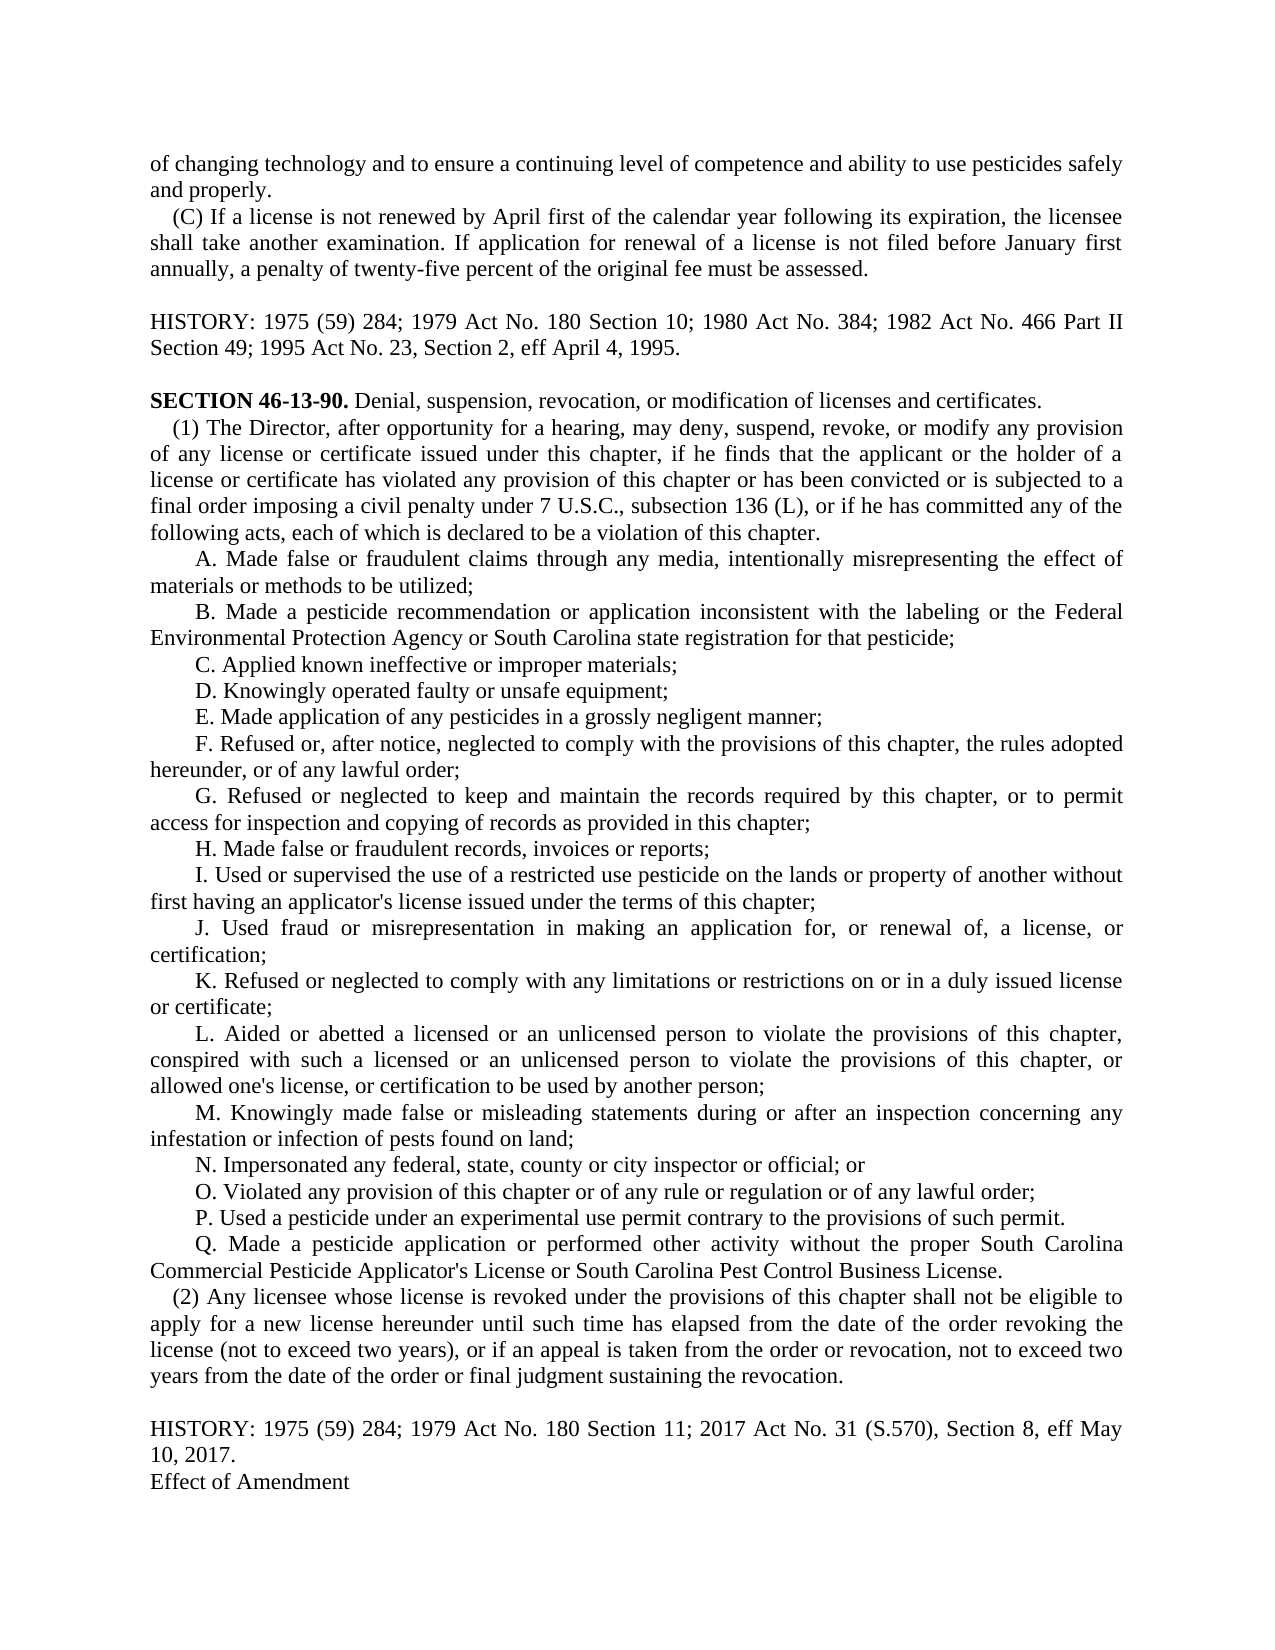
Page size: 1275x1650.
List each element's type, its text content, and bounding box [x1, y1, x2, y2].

text B. Made a pesticide recommendation or application inconsistent with the labeling or the Federal Environmental Protection Agency or South Carolina state registration for that pesticide; [150, 598, 1125, 651]
text (2) Any licensee whose license is revoked under the provisions of this chapter shall not be eligible to apply for a new license hereunder until such time has elapsed from the date of the order revoking the license (not to exceed two years), or if an appeal is taken from the order or revocation, not to exceed two years from the date of the order or final judgment sustaining the revocation. [150, 1283, 1125, 1389]
text H. Made false or fraudulent records, invoices or reports; [150, 835, 1125, 862]
text (C) If a license is not renewed by April first of the calendar year following its expiration, the licensee shall take another examination. If application for renewal of a license is not filed before January first annually, a penalty of twenty-five percent of the original fee must be assessed. [150, 203, 1125, 282]
text P. Used a pesticide under an experimental use permit contrary to the provisions of such permit. [150, 1204, 1125, 1231]
text N. Impersonated any federal, state, county or city inspector or official; or [150, 1151, 1125, 1178]
text HISTORY: 1975 (59) 284; 1979 Act No. 180 Section 11; 2017 Act No. 31 (S.570), Section 8, eff May 10, 2017. [150, 1415, 1125, 1468]
text D. Knowingly operated faulty or unsafe equipment; [150, 677, 1125, 703]
text J. Used fraud or misrepresentation in making an application for, or renewal of, a license, or certification; [150, 914, 1125, 967]
text E. Made application of any pesticides in a grossly negligent manner; [150, 703, 1125, 730]
text M. Knowingly made false or misleading statements during or after an inspection concerning any infestation or infection of pests found on land; [150, 1099, 1125, 1151]
text G. Refused or neglected to keep and maintain the records required by this chapter, or to permit access for inspection and copying of records as provided in this chapter; [150, 782, 1125, 835]
text L. Aided or abetted a licensed or an unlicensed person to violate the provisions of this chapter, conspired with such a licensed or an unlicensed person to violate the provisions of this chapter, or allowed one's license, or certification to be used by another person; [150, 1020, 1125, 1099]
text SECTION 46-13-90. Denial, suspension, revocation, or modification of licenses and certificates. [150, 387, 1125, 413]
text Effect of Amendment [150, 1468, 1125, 1494]
text F. Refused or, after notice, neglected to comply with the provisions of this chapter, the rules adopted hereunder, or of any lawful order; [150, 730, 1125, 782]
text A. Made false or fraudulent claims through any media, intentionally misrepresenting the effect of materials or methods to be utilized; [150, 545, 1125, 598]
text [150, 150, 1125, 203]
text (1) The Director, after opportunity for a hearing, may deny, suspend, revoke, or modify any provision of any license or certificate issued under this chapter, if he finds that the applicant or the holder of a license or certificate has violated any provision of this chapter or has been convicted or is subjected to a final order imposing a civil penalty under 7 U.S.C., subsection 136 (L), or if he has committed any of the following acts, each of which is declared to be a violation of this chapter. [150, 413, 1125, 545]
text HISTORY: 1975 (59) 284; 1979 Act No. 180 Section 10; 1980 Act No. 384; 1982 Act No. 466 Part II Section 49; 1995 Act No. 23, Section 2, eff April 4, 1995. [150, 308, 1125, 361]
text O. Violated any provision of this chapter or of any rule or regulation or of any lawful order; [150, 1178, 1125, 1204]
text K. Refused or neglected to comply with any limitations or restrictions on or in a duly issued license or certificate; [150, 967, 1125, 1020]
text Q. Made a pesticide application or performed other activity without the proper South Carolina Commercial Pesticide Applicator's License or South Carolina Pest Control Business License. [150, 1231, 1125, 1283]
text I. Used or supervised the use of a restricted use pesticide on the lands or property of another without first having an applicator's license issued under the terms of this chapter; [150, 862, 1125, 914]
text C. Applied known ineffective or improper materials; [150, 651, 1125, 677]
